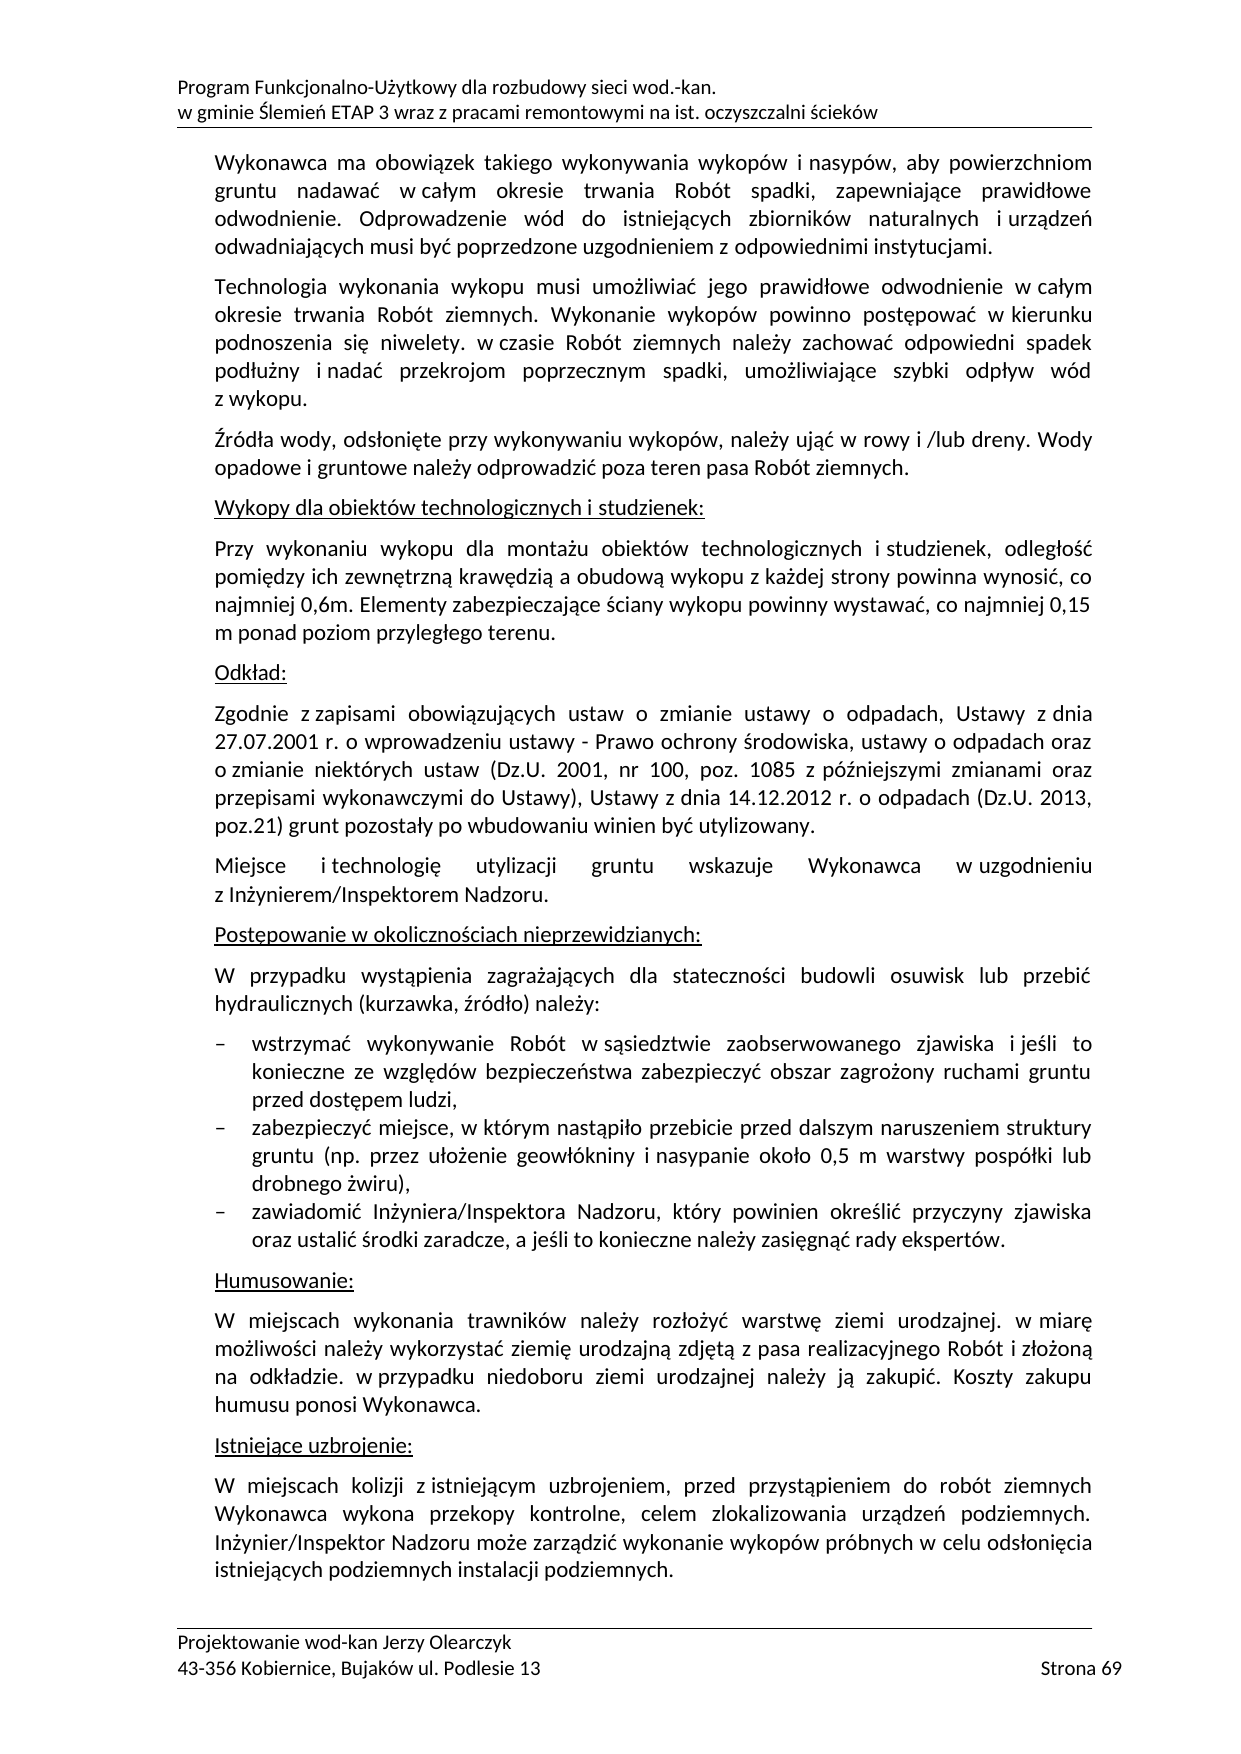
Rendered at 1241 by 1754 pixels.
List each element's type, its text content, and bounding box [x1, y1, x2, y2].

text W miejscach kolizji z istniejącym uzbrojeniem, przed przystąpieniem do robót ziemnych Wykonawca wykona przekopy kontrolne, celem zlokalizowania urządzeń podziemnych. Inżynier/Inspektor Nadzoru może zarządzić wykonanie wykopów próbnych w celu odsłonięcia istniejących podziemnych instalacji podziemnych. [214, 1472, 1092, 1584]
text Odkład: [214, 658, 1092, 687]
text W przypadku wystąpienia zagrażających dla stateczności budowli osuwisk lub przebić hydraulicznych (kurzawka, źródło) należy: [214, 961, 1092, 1017]
text Istniejące uzbrojenie: [214, 1431, 1092, 1459]
text Humusowanie: [214, 1266, 1092, 1294]
text Miejsce i technologię utylizacji gruntu wskazuje Wykonawca w uzgodnieniu z Inżynierem/Inspektorem Nadzoru. [214, 852, 1092, 908]
text Wykopy dla obiektów technologicznych i studzienek: [214, 493, 1092, 521]
text Przy wykonaniu wykopu dla montażu obiektów technologicznych i studzienek, odległość pomiędzy ich zewnętrzną krawędzią a obudową wykopu z każdej strony powinna wynosić, co najmniej 0,6m. Elementy zabezpieczające ściany wykopu powinny wystawać, co najmniej 0,15 m ponad poziom przyległego terenu. [214, 534, 1092, 646]
text Zgodnie z zapisami obowiązujących ustaw o zmianie ustawy o odpadach, Ustawy z dnia 27.07.2001 r. o wprowadzeniu ustawy - Prawo ochrony środowiska, ustawy o odpadach oraz o zmianie niektórych ustaw (Dz.U. 2001, nr 100, poz. 1085 z późniejszymi zmianami oraz przepisami wykonawczymi do Ustawy), Ustawy z dnia 14.12.2012 r. o odpadach (Dz.U. 2013, poz.21) grunt pozostały po wbudowaniu winien być utylizowany. [214, 699, 1092, 839]
text Technologia wykonania wykopu musi umożliwiać jego prawidłowe odwodnienie w całym okresie trwania Robót ziemnych. Wykonanie wykopów powinno postępować w kierunku podnoszenia się niwelety. w czasie Robót ziemnych należy zachować odpowiedni spadek podłużny i nadać przekrojom poprzecznym spadki, umożliwiające szybki odpływ wód z wykopu. [214, 272, 1092, 412]
text wstrzymać wykonywanie Robót w sąsiedztwie zaobserwowanego zjawiska i jeśli to konieczne ze względów bezpieczeństwa zabezpieczyć obszar zagrożony ruchami gruntu przed dostępem ludzi, [214, 1029, 1092, 1113]
text Wykonawca ma obowiązek takiego wykonywania wykopów i nasypów, aby powierzchniom gruntu nadawać w całym okresie trwania Robót spadki, zapewniające prawidłowe odwodnienie. Odprowadzenie wód do istniejących zbiorników naturalnych i urządzeń odwadniających musi być poprzedzone uzgodnieniem z odpowiednimi instytucjami. [214, 148, 1092, 260]
text Źródła wody, odsłonięte przy wykonywaniu wykopów, należy ująć w rowy i /lub dreny. Wody opadowe i gruntowe należy odprowadzić poza teren pasa Robót ziemnych. [214, 425, 1092, 481]
text zawiadomić Inżyniera/Inspektora Nadzoru, który powinien określić przyczyny zjawiska oraz ustalić środki zaradcze, a jeśli to konieczne należy zasięgnąć rady ekspertów. [214, 1197, 1092, 1253]
text zabezpieczyć miejsce, w którym nastąpiło przebicie przed dalszym naruszeniem struktury gruntu (np. przez ułożenie geowłókniny i nasypanie około 0,5 m warstwy pospółki lub drobnego żwiru), [214, 1113, 1092, 1197]
text Postępowanie w okolicznościach nieprzewidzianych: [214, 920, 1092, 948]
text W miejscach wykonania trawników należy rozłożyć warstwę ziemi urodzajnej. w miarę możliwości należy wykorzystać ziemię urodzajną zdjętą z pasa realizacyjnego Robót i złożoną na odkładzie. w przypadku niedoboru ziemi urodzajnej należy ją zakupić. Koszty zakupu humusu ponosi Wykonawca. [214, 1306, 1092, 1418]
